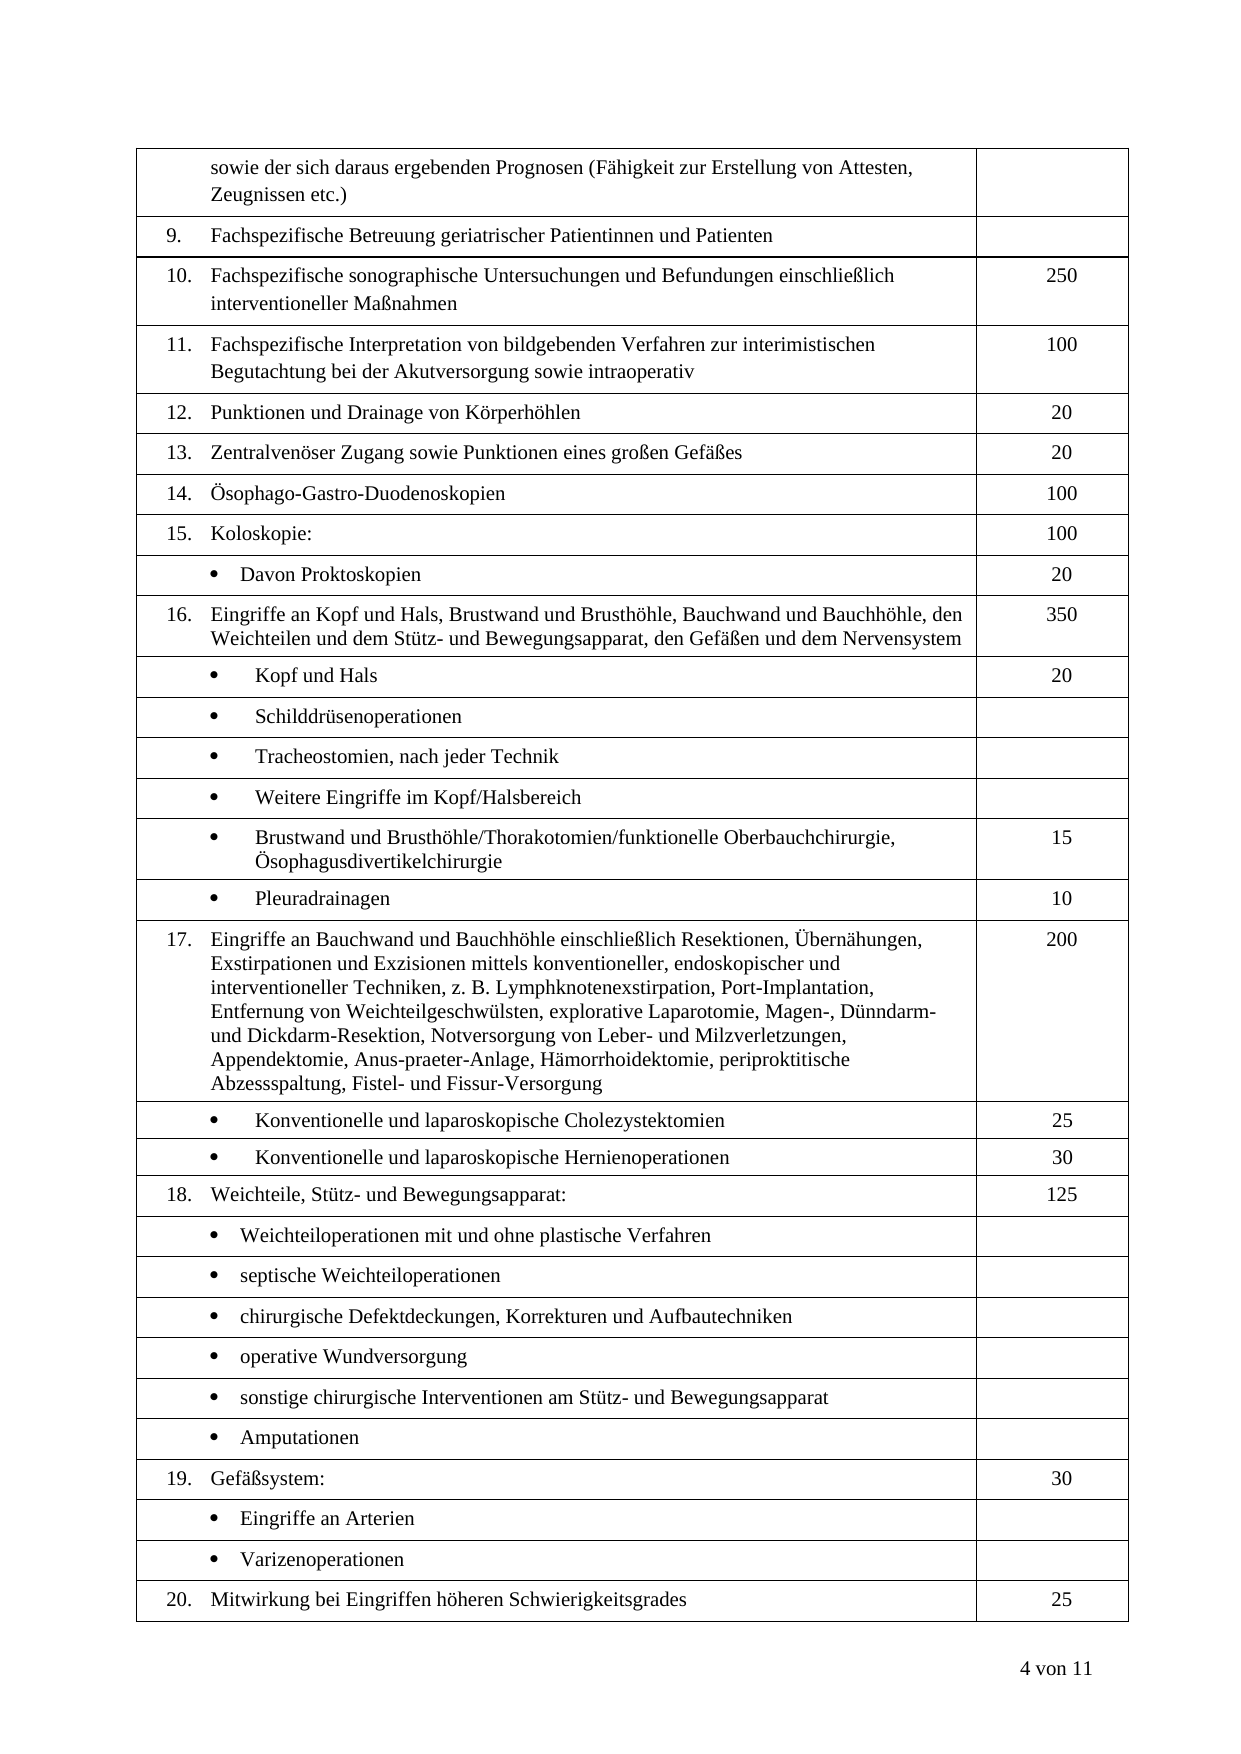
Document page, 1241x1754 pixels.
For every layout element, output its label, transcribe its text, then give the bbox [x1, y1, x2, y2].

table_cell Ösophago-Gastro-Duodenoskopien [137, 475, 976, 514]
table_cell Pleuradrainagen [137, 880, 976, 920]
table_cell 15 [977, 819, 1128, 879]
table_cell [977, 149, 1128, 216]
table_cell 25 [977, 1102, 1128, 1138]
table_cell Weichteile, Stütz- und Bewegungsapparat: [137, 1176, 976, 1216]
table_cell Schilddrüsenoperationen [137, 698, 976, 737]
table_cell [977, 1500, 1128, 1540]
table_cell 20 [977, 434, 1128, 474]
table_cell Brustwand und Brusthöhle/Thorakotomien/funktionelle Oberbauchchirurgie, Ösophagusdivertikelchirurgie [137, 819, 976, 879]
table_cell Fachspezifische sonographische Untersuchungen und Befundungen einschließlich interventioneller Maßnahmen [137, 258, 976, 324]
table_cell [977, 1217, 1128, 1256]
table_cell 10 [977, 880, 1128, 920]
table_cell 125 [977, 1176, 1128, 1216]
table_cell Weichteiloperationen mit und ohne plastische Verfahren [137, 1217, 976, 1256]
table_cell Fachspezifische Interpretation von bildgebenden Verfahren zur interimistischen Begutachtung bei der Akutversorgung sowie intraoperativ [137, 326, 976, 393]
table_cell [977, 1338, 1128, 1378]
table_cell Varizenoperationen [137, 1541, 976, 1580]
table_cell operative Wundversorgung [137, 1338, 976, 1378]
table_cell 100 [977, 515, 1128, 555]
table_cell [977, 1257, 1128, 1297]
table_cell 100 [977, 326, 1128, 393]
table_cell [977, 217, 1128, 256]
table_cell Mitwirkung bei Eingriffen höheren Schwierigkeitsgrades [137, 1581, 976, 1621]
table_cell Eingriffe an Arterien [137, 1500, 976, 1540]
table_cell Eingriffe an Bauchwand und Bauchhöhle einschließlich Resektionen, Übernähungen, Exstirpationen und Exzisionen mittels konventioneller, endoskopischer und interventioneller Techniken, z. B. Lymphknotenexstirpation, Port-Implantation, Entfernung von Weichteilgeschwülsten, explorative Laparotomie, Magen-, Dünndarm- und Dickdarm-Resektion, Notversorgung von Leber- und Milzverletzungen, Appendektomie, Anus-praeter-Anlage, Hämorrhoidektomie, periproktitische Abzessspaltung, Fistel- und Fissur-Versorgung [137, 921, 976, 1101]
table_cell 100 [977, 475, 1128, 514]
table_cell Gefäßsystem: [137, 1460, 976, 1499]
table_cell 30 [977, 1460, 1128, 1499]
table_cell [977, 698, 1128, 737]
table_cell Davon Proktoskopien [137, 556, 976, 595]
table_cell [977, 1419, 1128, 1459]
table_cell Weitere Eingriffe im Kopf/Halsbereich [137, 779, 976, 818]
table_cell septische Weichteiloperationen [137, 1257, 976, 1297]
table_cell Fachspezifische Betreuung geriatrischer Patientinnen und Patienten [137, 217, 976, 256]
table_cell [977, 1298, 1128, 1337]
table_cell Konventionelle und laparoskopische Cholezystektomien [137, 1102, 976, 1138]
table_cell [977, 1379, 1128, 1418]
table_cell Kopf und Hals [137, 657, 976, 697]
table_cell 200 [977, 921, 1128, 1101]
table_cell [977, 1541, 1128, 1580]
table_cell 350 [977, 596, 1128, 656]
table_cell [137, 149, 976, 216]
table_cell Konventionelle und laparoskopische Hernienoperationen [137, 1139, 976, 1175]
table_cell Amputationen [137, 1419, 976, 1459]
table_cell chirurgische Defektdeckungen, Korrekturen und Aufbautechniken [137, 1298, 976, 1337]
table_cell Tracheostomien, nach jeder Technik [137, 738, 976, 778]
table_cell 30 [977, 1139, 1128, 1175]
table_cell Zentralvenöser Zugang sowie Punktionen eines großen Gefäßes [137, 434, 976, 474]
table_cell Koloskopie: [137, 515, 976, 555]
table_cell Eingriffe an Kopf und Hals, Brustwand und Brusthöhle, Bauchwand und Bauchhöhle, den Weichteilen und dem Stütz- und Bewegungsapparat, den Gefäßen und dem Nervensystem [137, 596, 976, 656]
table_cell 20 [977, 556, 1128, 595]
table_cell [977, 779, 1128, 818]
table_cell [977, 738, 1128, 778]
table_cell 25 [977, 1581, 1128, 1621]
table_cell 20 [977, 657, 1128, 697]
table_cell Punktionen und Drainage von Körperhöhlen [137, 394, 976, 433]
table_cell sonstige chirurgische Interventionen am Stütz- und Bewegungsapparat [137, 1379, 976, 1418]
table_cell 250 [977, 258, 1128, 324]
table_cell 20 [977, 394, 1128, 433]
